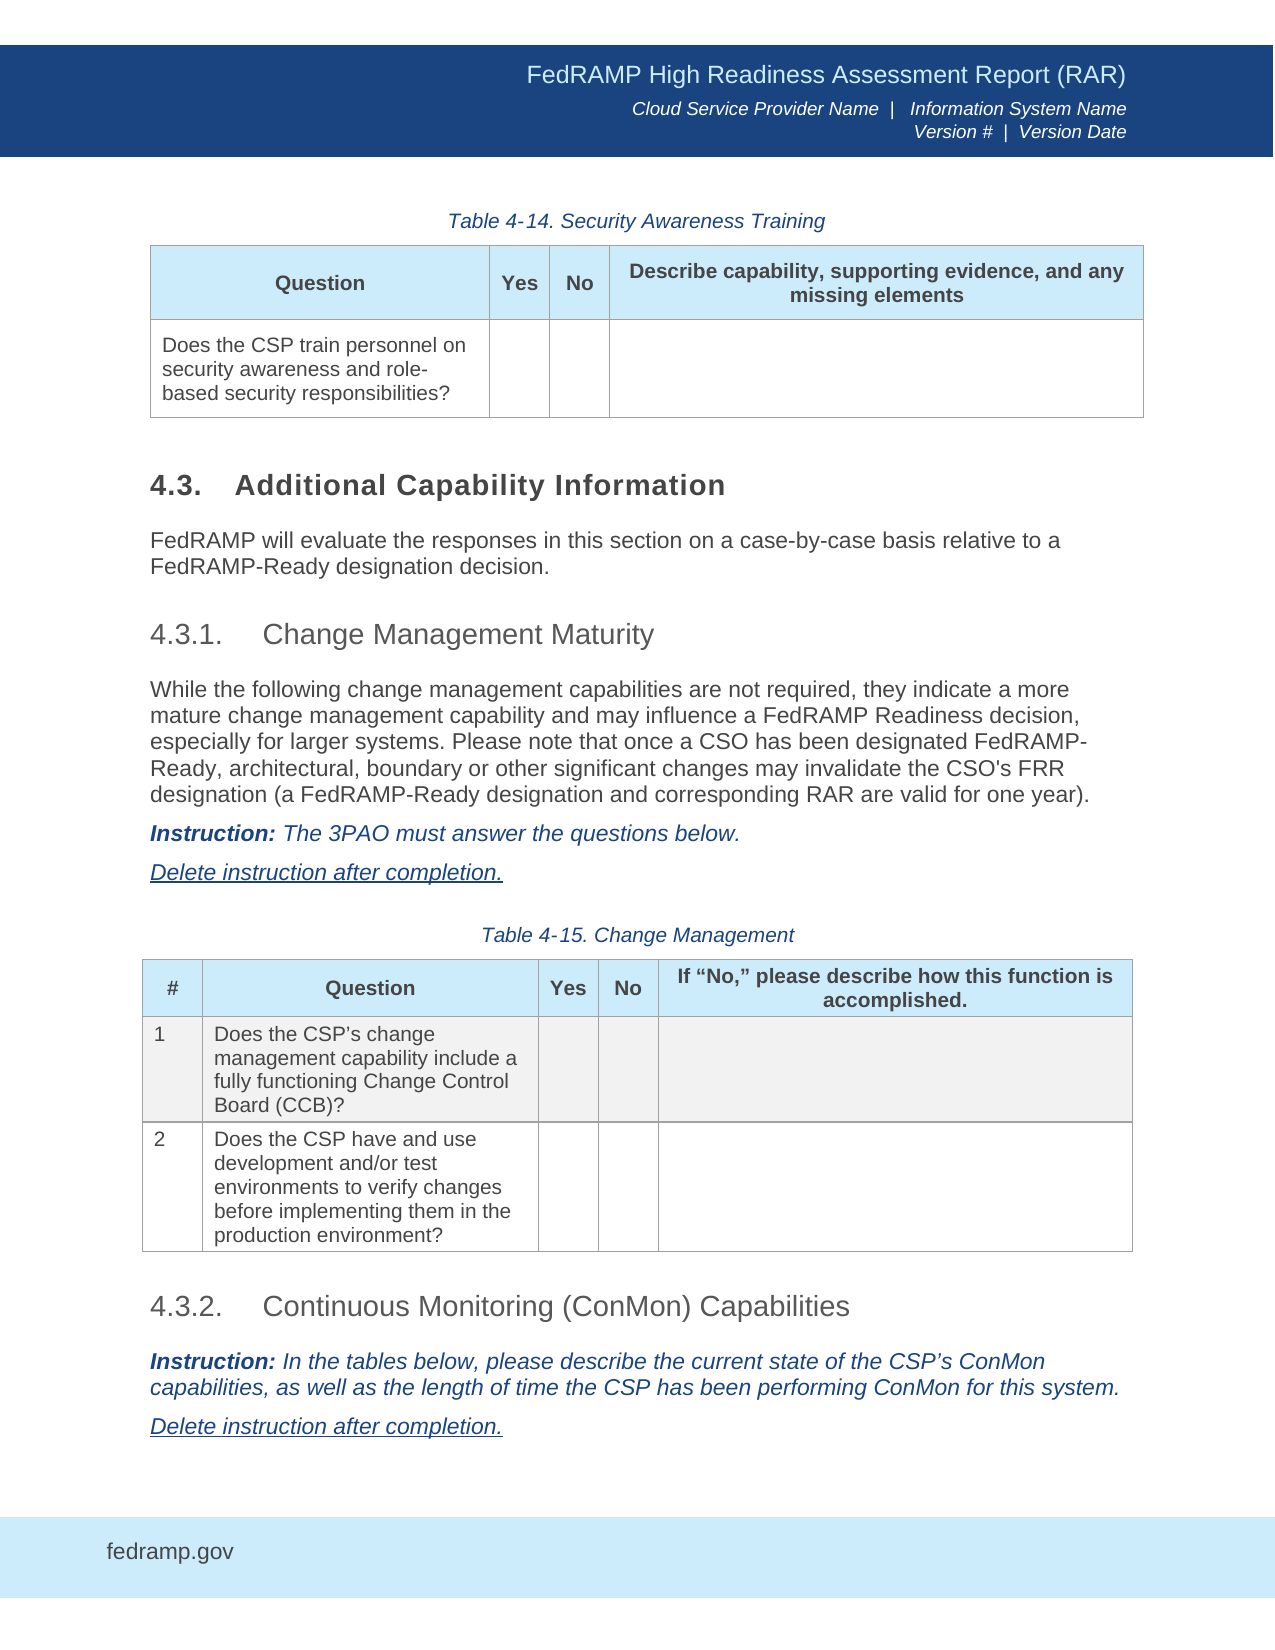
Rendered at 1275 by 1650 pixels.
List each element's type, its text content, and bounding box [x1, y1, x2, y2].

table_cell [659, 1017, 1132, 1121]
table_header Question [151, 246, 489, 319]
table_cell [659, 1123, 1132, 1251]
table_header Describe capability, supporting evidence, and any missing elements [610, 246, 1143, 319]
table_cell [490, 320, 549, 417]
table_header Question [203, 960, 538, 1016]
subtitle Additional Capability Information [150, 468, 1125, 502]
text Delete instruction after completion. [150, 1413, 1125, 1439]
table_cell Does the CSP train personnel on security awareness and role-based security responsibilities? [151, 320, 489, 417]
text Instruction: The 3PAO must answer the questions below. [150, 820, 1125, 846]
subtitle Continuous Monitoring (ConMon) Capabilities [150, 1289, 1125, 1323]
table_header # [143, 960, 202, 1016]
text FedRAMP will evaluate the responses in this section on a case-by-case basis relative to a FedRAMP-Ready designation decision. [150, 527, 1125, 579]
table_header No [599, 960, 658, 1016]
table_cell 1 [143, 1017, 202, 1121]
table_header No [550, 246, 609, 319]
table_cell Does the CSP have and use development and/or test environments to verify changes before implementing them in the production environment? [203, 1123, 538, 1251]
table_cell [599, 1017, 658, 1121]
table_header Yes [490, 246, 549, 319]
text While the following change management capabilities are not required, they indicate a more mature change management capability and may influence a FedRAMP Readiness decision, especially for larger systems. Please note that once a CSO has been designated FedRAMP-Ready, architectural, boundary or other significant changes may invalidate the CSO's FRR designation (a FedRAMP-Ready designation and corresponding RAR are valid for one year). [150, 676, 1125, 807]
table_header Yes [539, 960, 598, 1016]
table_cell [539, 1017, 598, 1121]
subtitle Change Management Maturity [150, 617, 1125, 651]
table_cell 2 [143, 1123, 202, 1251]
text Delete instruction after completion. [150, 859, 1125, 885]
table_cell [599, 1123, 658, 1251]
table_cell [610, 320, 1143, 417]
table_cell Does the CSP’s change management capability include a fully functioning Change Control Board (CCB)? [203, 1017, 538, 1121]
table_cell [539, 1123, 598, 1251]
table_header If “No,” please describe how this function is accomplished. [659, 960, 1132, 1016]
text Instruction: In the tables below, please describe the current state of the CSP’s ConMon capabilities, as well as the length of time the CSP has been performing ConMon for this system. [150, 1348, 1125, 1400]
table_cell [550, 320, 609, 417]
